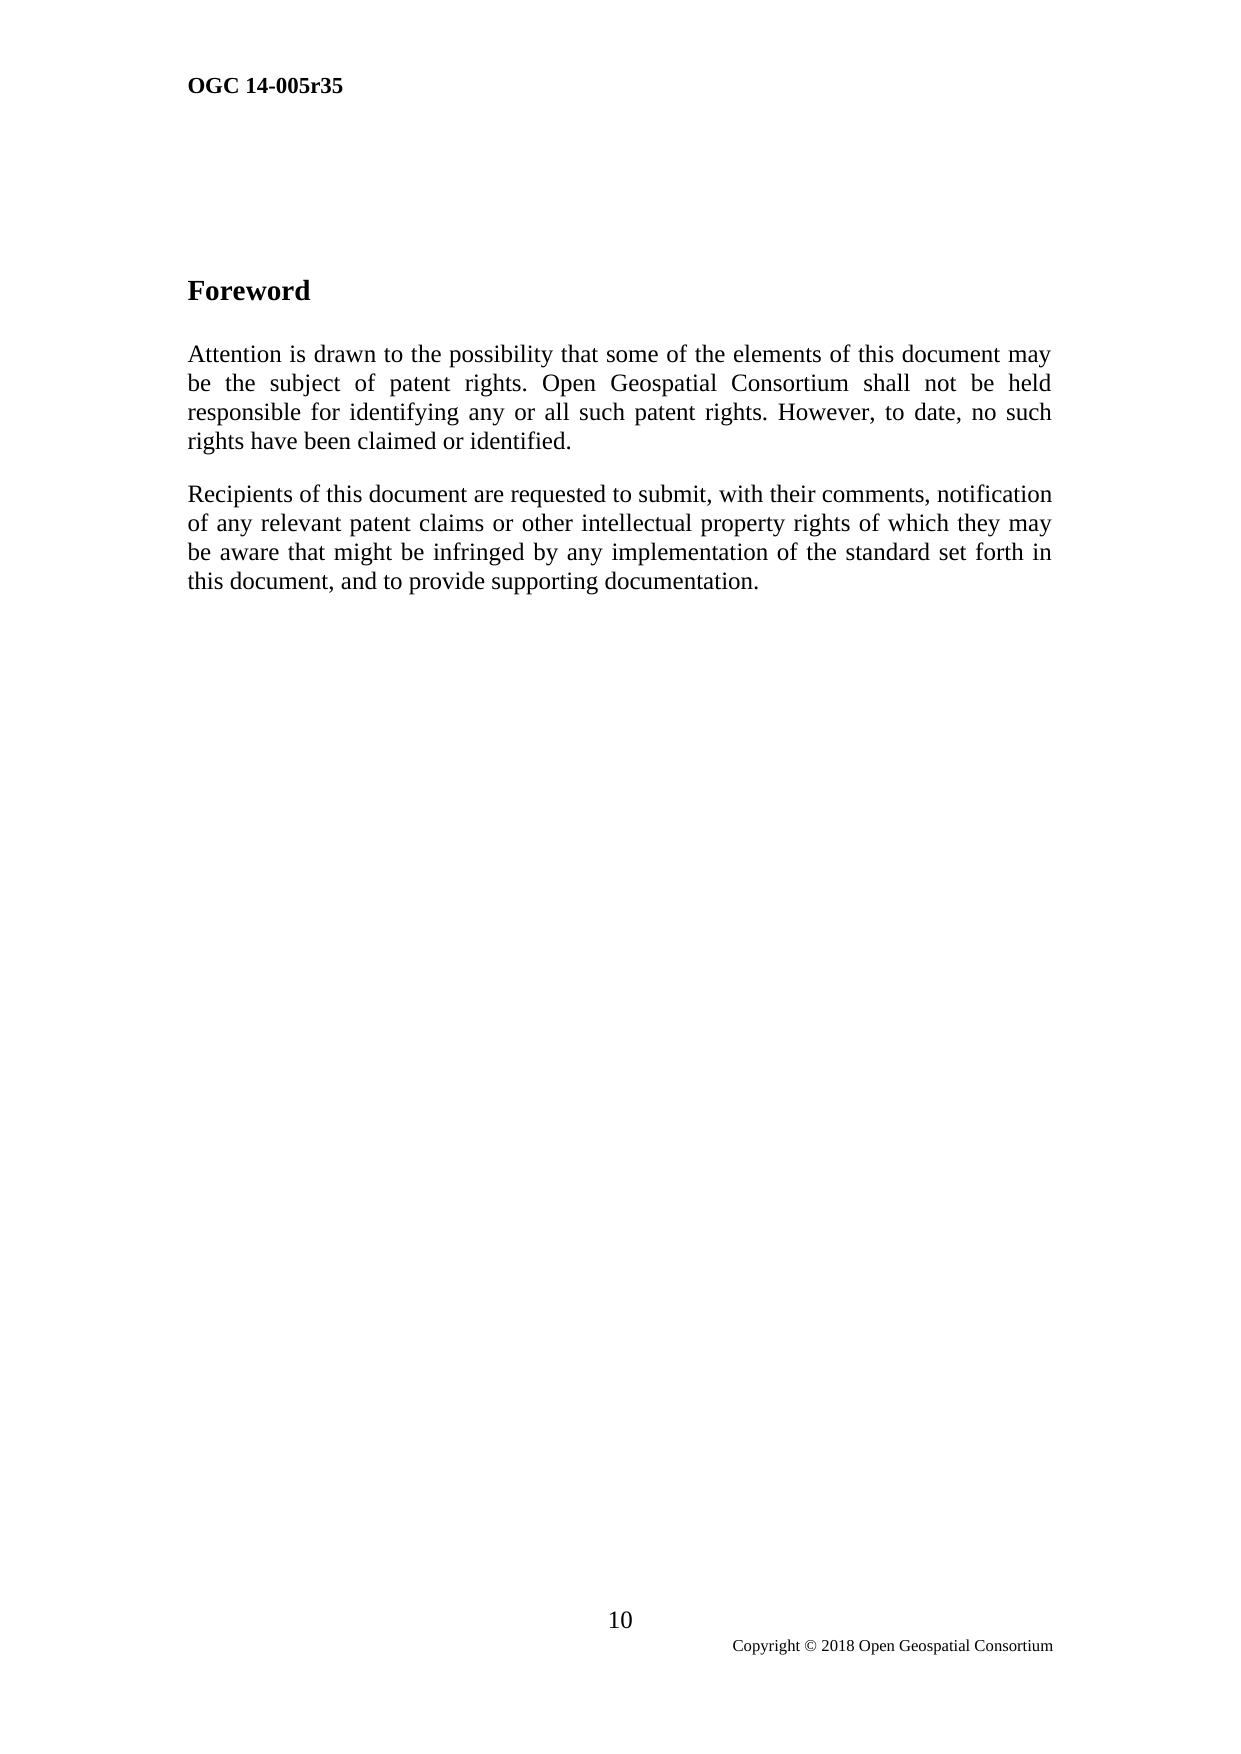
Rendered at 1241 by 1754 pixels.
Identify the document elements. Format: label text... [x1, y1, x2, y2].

text Foreword [187, 275, 1053, 307]
text Recipients of this document are requested to submit, with their comments, notification of any relevant patent claims or other intellectual property rights of which they may be aware that might be infringed by any implementation of the standard set forth in this document, and to provide supporting documentation. [187, 479, 1053, 594]
text Attention is drawn to the possibility that some of the elements of this document may be the subject of patent rights. Open Geospatial Consortium shall not be held responsible for identifying any or all such patent rights. However, to date, no such rights have been claimed or identified. [187, 339, 1053, 454]
